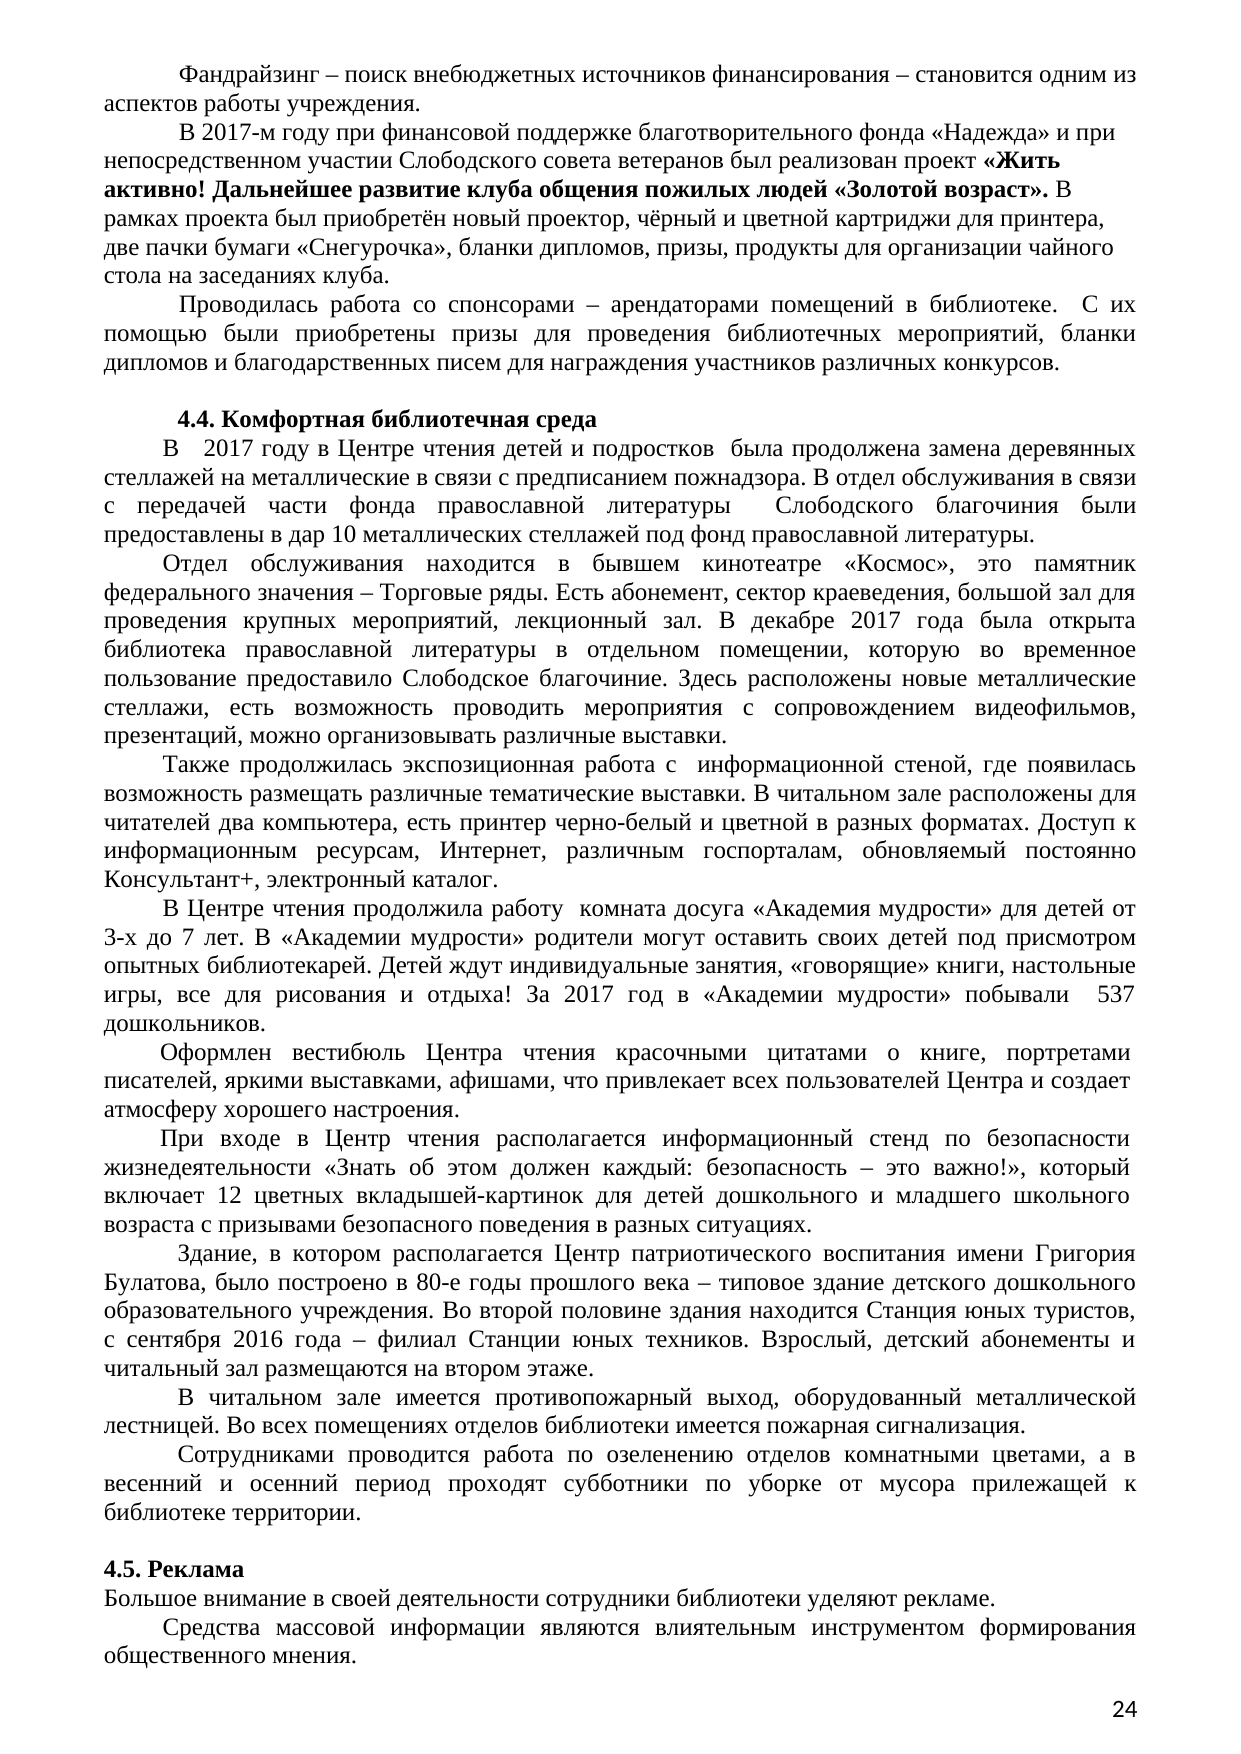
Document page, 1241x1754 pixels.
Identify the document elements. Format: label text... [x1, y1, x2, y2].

text В 2017 году в Центре чтения детей и подростков была продолжена замена деревянных стеллажей на металлические в связи с предписанием пожнадзора. В отдел обслуживания в связи с передачей части фонда православной литературы Слободского благочиния были предоставлены в дар 10 металлических стеллажей под фонд православной литературы. [103, 433, 1137, 548]
text Оформлен вестибюль Центра чтения красочными цитатами о книге, портретами писателей, яркими выставками, афишами, что привлекает всех пользователей Центра и создает атмосферу хорошего настроения. [103, 1037, 1131, 1123]
text Средства массовой информации являются влиятельным инструментом формирования общественного мнения. [103, 1612, 1137, 1669]
text В 2017-м году при финансовой поддержке благотворительного фонда «Надежда» и при непосредственном участии Слободского совета ветеранов был реализован проект «Жить активно! Дальнейшее развитие клуба общения пожилых людей «Золотой возраст». В рамках проекта был приобретён новый проектор, чёрный и цветной картриджи для принтера, две пачки бумаги «Снегурочка», бланки дипломов, призы, продукты для организации чайного стола на заседаниях клуба. [103, 117, 1137, 289]
text В читальном зале имеется противопожарный выход, оборудованный металлической лестницей. Во всех помещениях отделов библиотеки имеется пожарная сигнализация. [103, 1382, 1137, 1439]
text 4.5. Реклама [103, 1554, 1137, 1583]
text Фандрайзинг – поиск внебюджетных источников финансирования – становится одним из аспектов работы учреждения. [103, 59, 1137, 117]
text 4.4. Комфортная библиотечная среда [177, 404, 1137, 433]
text Отдел обслуживания находится в бывшем кинотеатре «Космос», это памятник федерального значения – Торговые ряды. Есть абонемент, сектор краеведения, большой зал для проведения крупных мероприятий, лекционный зал. В декабре 2017 года была открыта библиотека православной литературы в отдельном помещении, которую во временное пользование предоставило Слободское благочиние. Здесь расположены новые металлические стеллажи, есть возможность проводить мероприятия с сопровождением видеофильмов, презентаций, можно организовывать различные выставки. [103, 548, 1137, 749]
text Большое внимание в своей деятельности сотрудники библиотеки уделяют рекламе. [103, 1583, 1137, 1612]
text Сотрудниками проводится работа по озеленению отделов комнатными цветами, а в весенний и осенний период проходят субботники по уборке от мусора прилежащей к библиотеке территории. [103, 1439, 1137, 1525]
text Здание, в котором располагается Центр патриотического воспитания имени Григория Булатова, было построено в 80-е годы прошлого века – типовое здание детского дошкольного образовательного учреждения. Во второй половине здания находится Станция юных туристов, с сентября 2016 года – филиал Станции юных техников. Взрослый, детский абонементы и читальный зал размещаются на втором этаже. [103, 1238, 1137, 1382]
text Также продолжилась экспозиционная работа с информационной стеной, где появилась возможность размещать различные тематические выставки. В читальном зале расположены для читателей два компьютера, есть принтер черно-белый и цветной в разных форматах. Доступ к информационным ресурсам, Интернет, различным госпорталам, обновляемый постоянно Консультант+, электронный каталог. [103, 749, 1137, 893]
text Проводилась работа со спонсорами – арендаторами помещений в библиотеке. С их помощью были приобретены призы для проведения библиотечных мероприятий, бланки дипломов и благодарственных писем для награждения участников различных конкурсов. [103, 289, 1137, 375]
text В Центре чтения продолжила работу комната досуга «Академия мудрости» для детей от 3-х до 7 лет. В «Академии мудрости» родители могут оставить своих детей под присмотром опытных библиотекарей. Детей ждут индивидуальные занятия, «говорящие» книги, настольные игры, все для рисования и отдыха! За 2017 год в «Академии мудрости» побывали 537 дошкольников. [103, 893, 1137, 1037]
text При входе в Центр чтения располагается информационный стенд по безопасности жизнедеятельности «Знать об этом должен каждый: безопасность – это важно!», который включает 12 цветных вкладышей-картинок для детей дошкольного и младшего школьного возраста с призывами безопасного поведения в разных ситуациях. [103, 1123, 1131, 1238]
